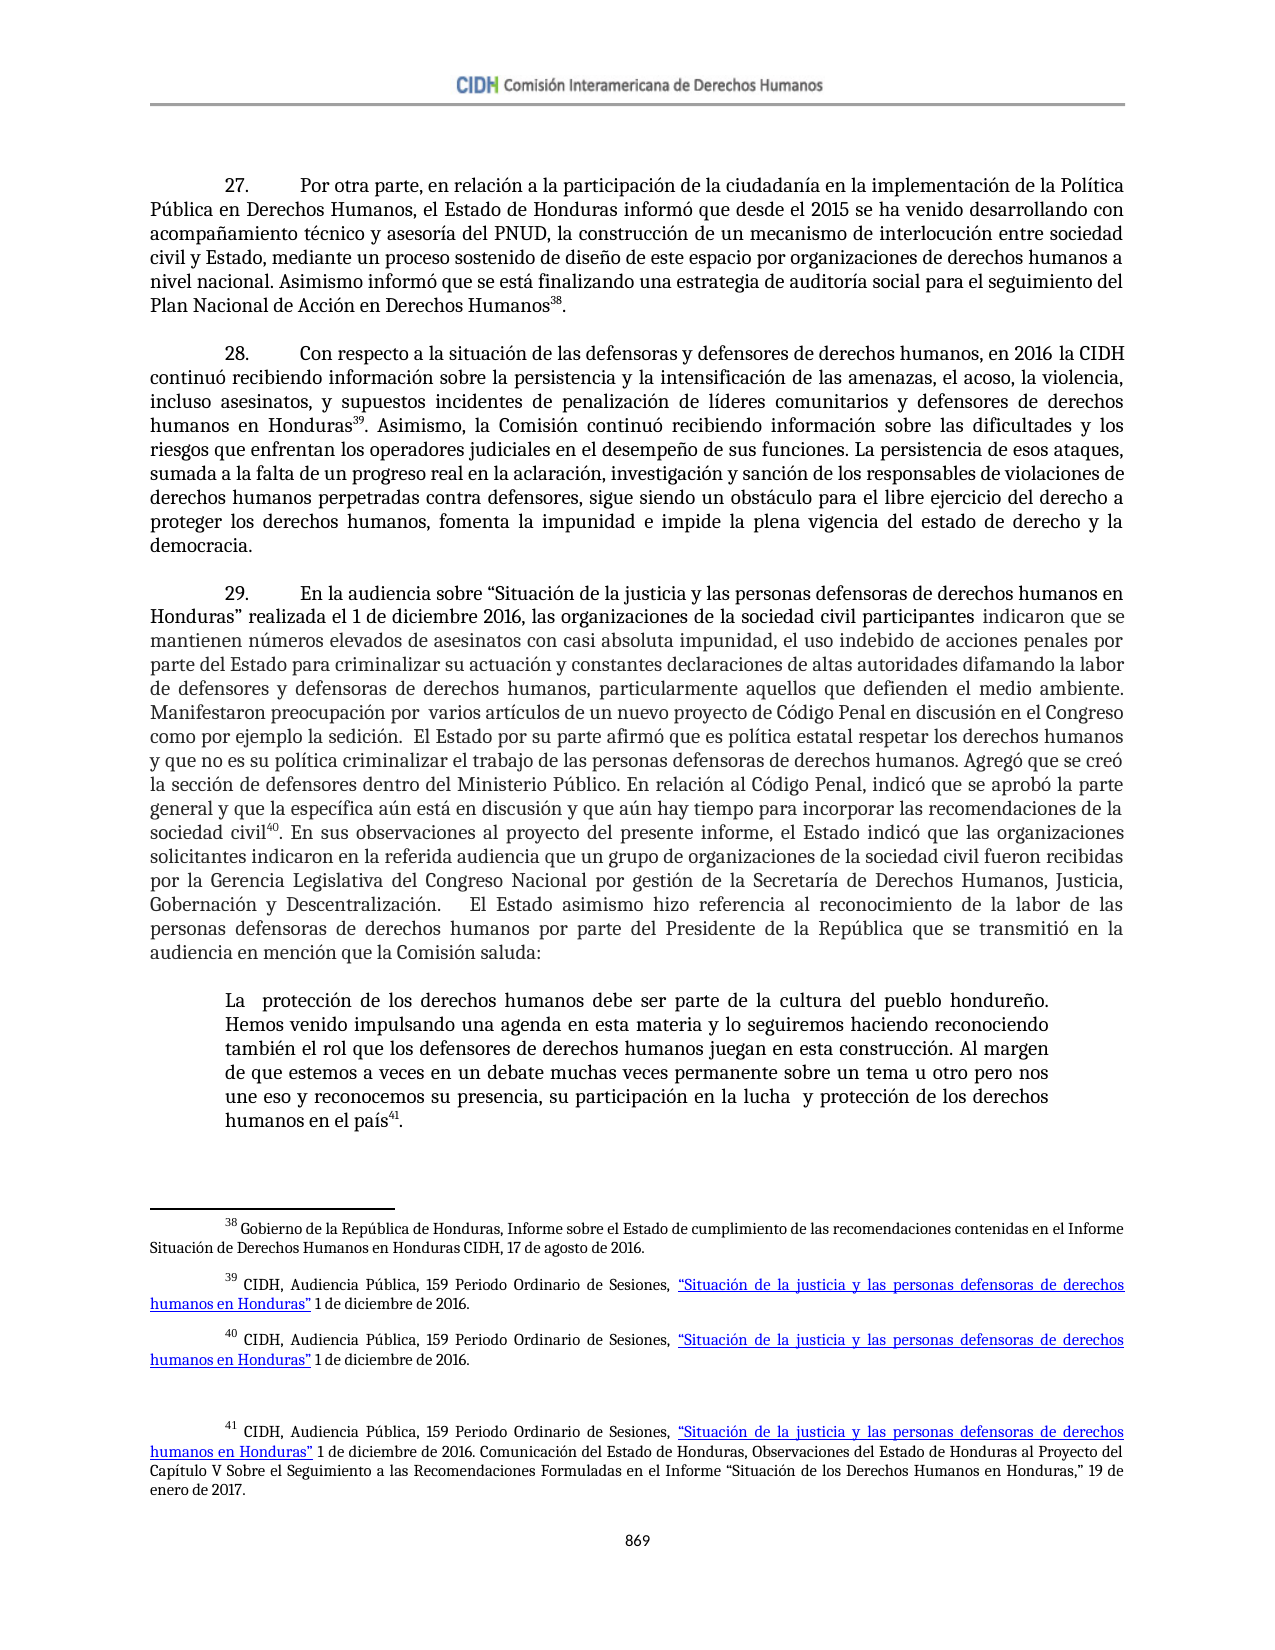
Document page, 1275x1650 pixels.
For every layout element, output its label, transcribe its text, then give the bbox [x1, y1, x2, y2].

list En la audiencia sobre “Situación de la justicia y las personas defensoras de derechos humanos en Honduras” realizada el 1 de diciembre 2016, las organizaciones de la sociedad civil participantes indicaron que se mantienen números elevados de asesinatos con casi absoluta impunidad, el uso indebido de acciones penales por parte del Estado para criminalizar su actuación y constantes declaraciones de altas autoridades difamando la labor de defensores y defensoras de derechos humanos, particularmente aquellos que defienden el medio ambiente. Manifestaron preocupación por varios artículos de un nuevo proyecto de Código Penal en discusión en el Congreso como por ejemplo la sedición. El Estado por su parte afirmó que es política estatal respetar los derechos humanos y que no es su política criminalizar el trabajo de las personas defensoras de derechos humanos. Agregó que se creó la sección de defensores dentro del Ministerio Público. En relación al Código Penal, indicó que se aprobó la parte general y que la específica aún está en discusión y que aún hay tiempo para incorporar las recomendaciones de la sociedad civil. En sus observaciones al proyecto del presente informe, el Estado indicó que las organizaciones solicitantes indicaron en la referida audiencia que un grupo de organizaciones de la sociedad civil fueron recibidas por la Gerencia Legislativa del Congreso Nacional por gestión de la Secretaría de Derechos Humanos, Justicia, Gobernación y Descentralización. El Estado asimismo hizo referencia al reconocimiento de la labor de las personas defensoras de derechos humanos por parte del Presidente de la República que se transmitió en la audiencia en mención que la Comisión saluda: [150, 581, 1125, 964]
list Por otra parte, en relación a la participación de la ciudadanía en la implementación de la Política Pública en Derechos Humanos, el Estado de Honduras informó que desde el 2015 se ha venido desarrollando con acompañamiento técnico y asesoría del PNUD, la construcción de un mecanismo de interlocución entre sociedad civil y Estado, mediante un proceso sostenido de diseño de este espacio por organizaciones de derechos humanos a nivel nacional. Asimismo informó que se está finalizando una estrategia de auditoría social para el seguimiento del Plan Nacional de Acción en Derechos Humanos. [150, 174, 1125, 318]
picture [450, 75, 826, 96]
list Con respecto a la situación de las defensoras y defensores de derechos humanos, en 2016 la CIDH continuó recibiendo información sobre la persistencia y la intensificación de las amenazas, el acoso, la violencia, incluso asesinatos, y supuestos incidentes de penalización de líderes comunitarios y defensores de derechos humanos en Honduras. Asimismo, la Comisión continuó recibiendo información sobre las dificultades y los riesgos que enfrentan los operadores judiciales en el desempeño de sus funciones. La persistencia de esos ataques, sumada a la falta de un progreso real en la aclaración, investigación y sanción de los responsables de violaciones de derechos humanos perpetradas contra defensores, sigue siendo un obstáculo para el libre ejercicio del derecho a proteger los derechos humanos, fomenta la impunidad e impide la plena vigencia del estado de derecho y la democracia. [150, 342, 1125, 557]
text La protección de los derechos humanos debe ser parte de la cultura del pueblo hondureño. Hemos venido impulsando una agenda en esta materia y lo seguiremos haciendo reconociendo también el rol que los defensores de derechos humanos juegan en esta construcción. Al margen de que estemos a veces en un debate muchas veces permanente sobre un tema u otro pero nos une eso y reconocemos su presencia, su participación en la lucha y protección de los derechos humanos en el país. [225, 988, 1050, 1132]
